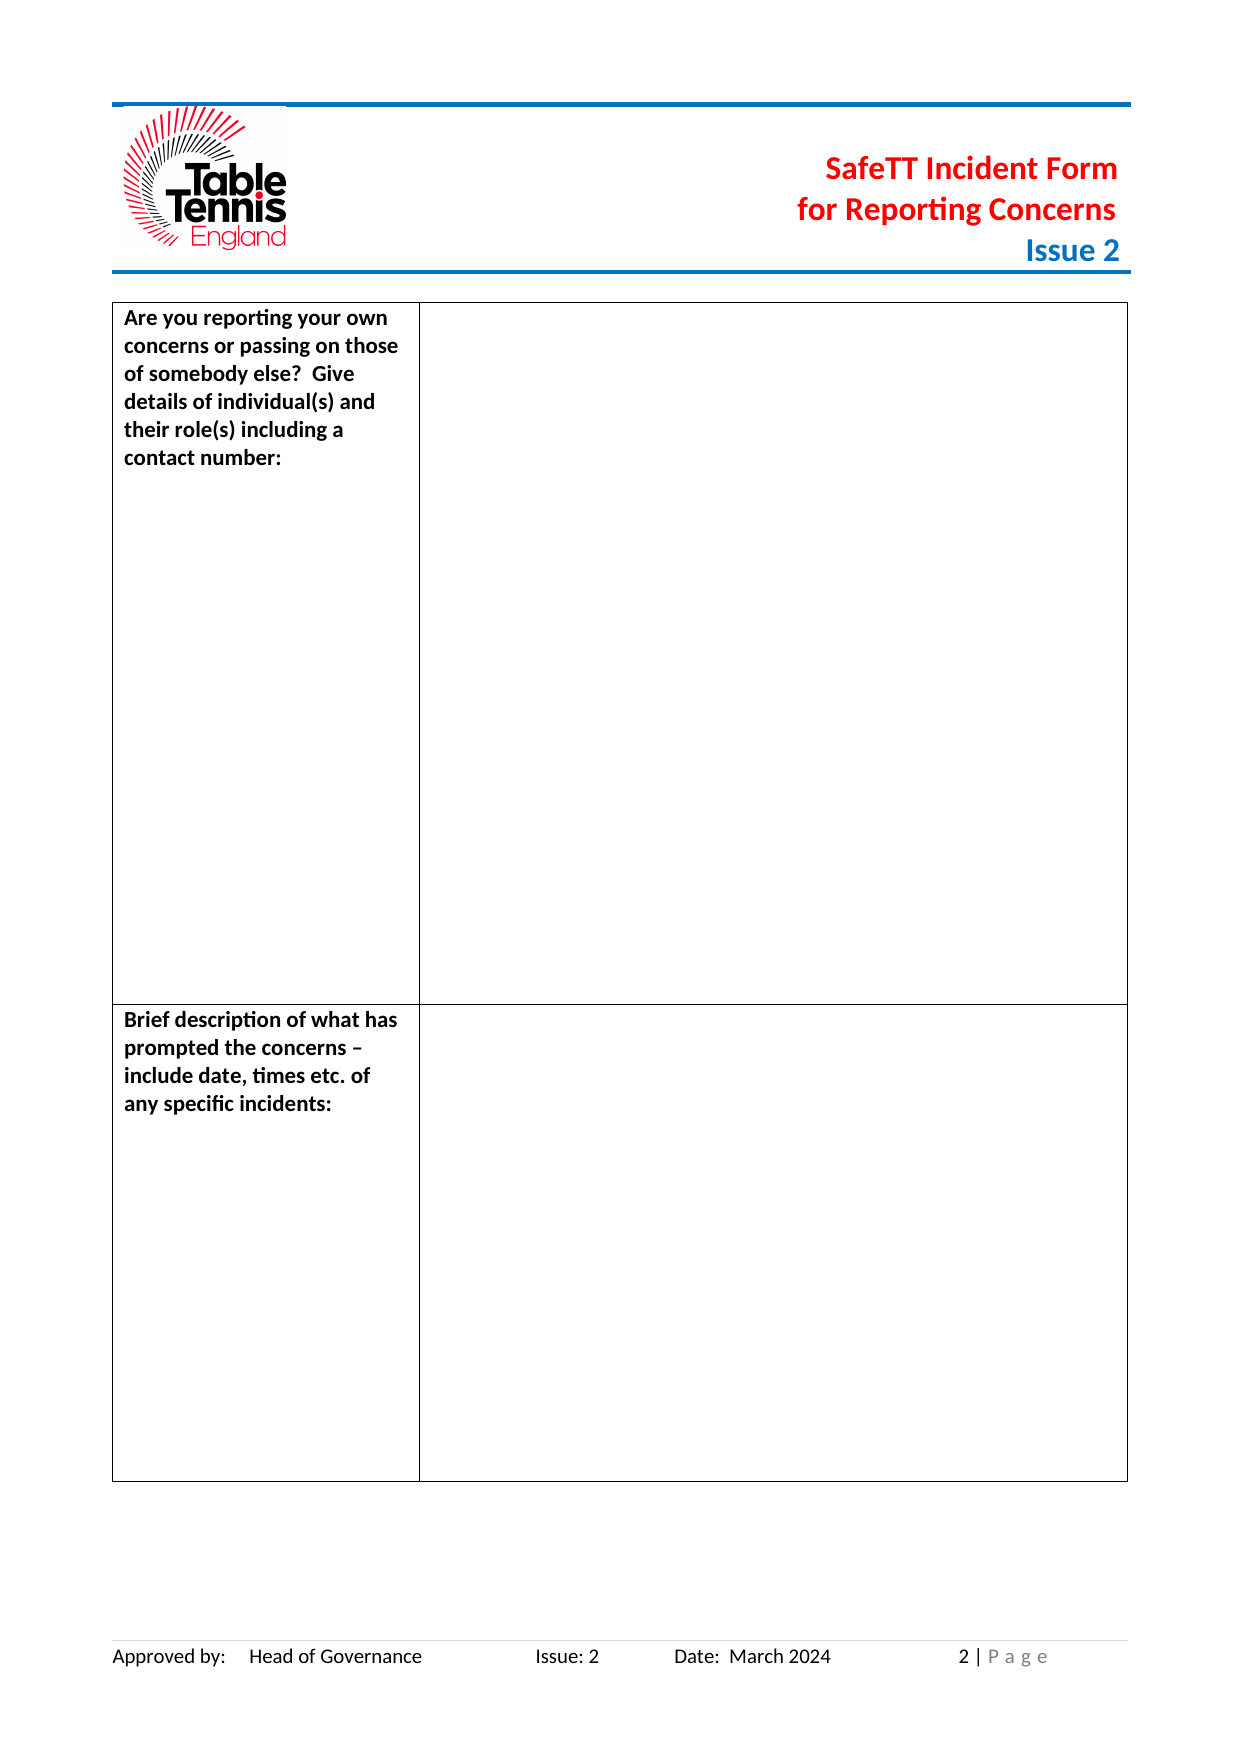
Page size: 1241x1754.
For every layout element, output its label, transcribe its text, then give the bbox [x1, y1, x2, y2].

table_cell Are you reporting your own concerns or passing on those of somebody else? Give details of individual(s) and their role(s) including a contact number: [113, 303, 419, 1004]
table_cell [420, 303, 1127, 1004]
picture [123, 106, 286, 250]
table_cell Brief description of what has prompted the concerns – include date, times etc. of any specific incidents: [113, 1005, 419, 1481]
table_cell [420, 1005, 1127, 1481]
